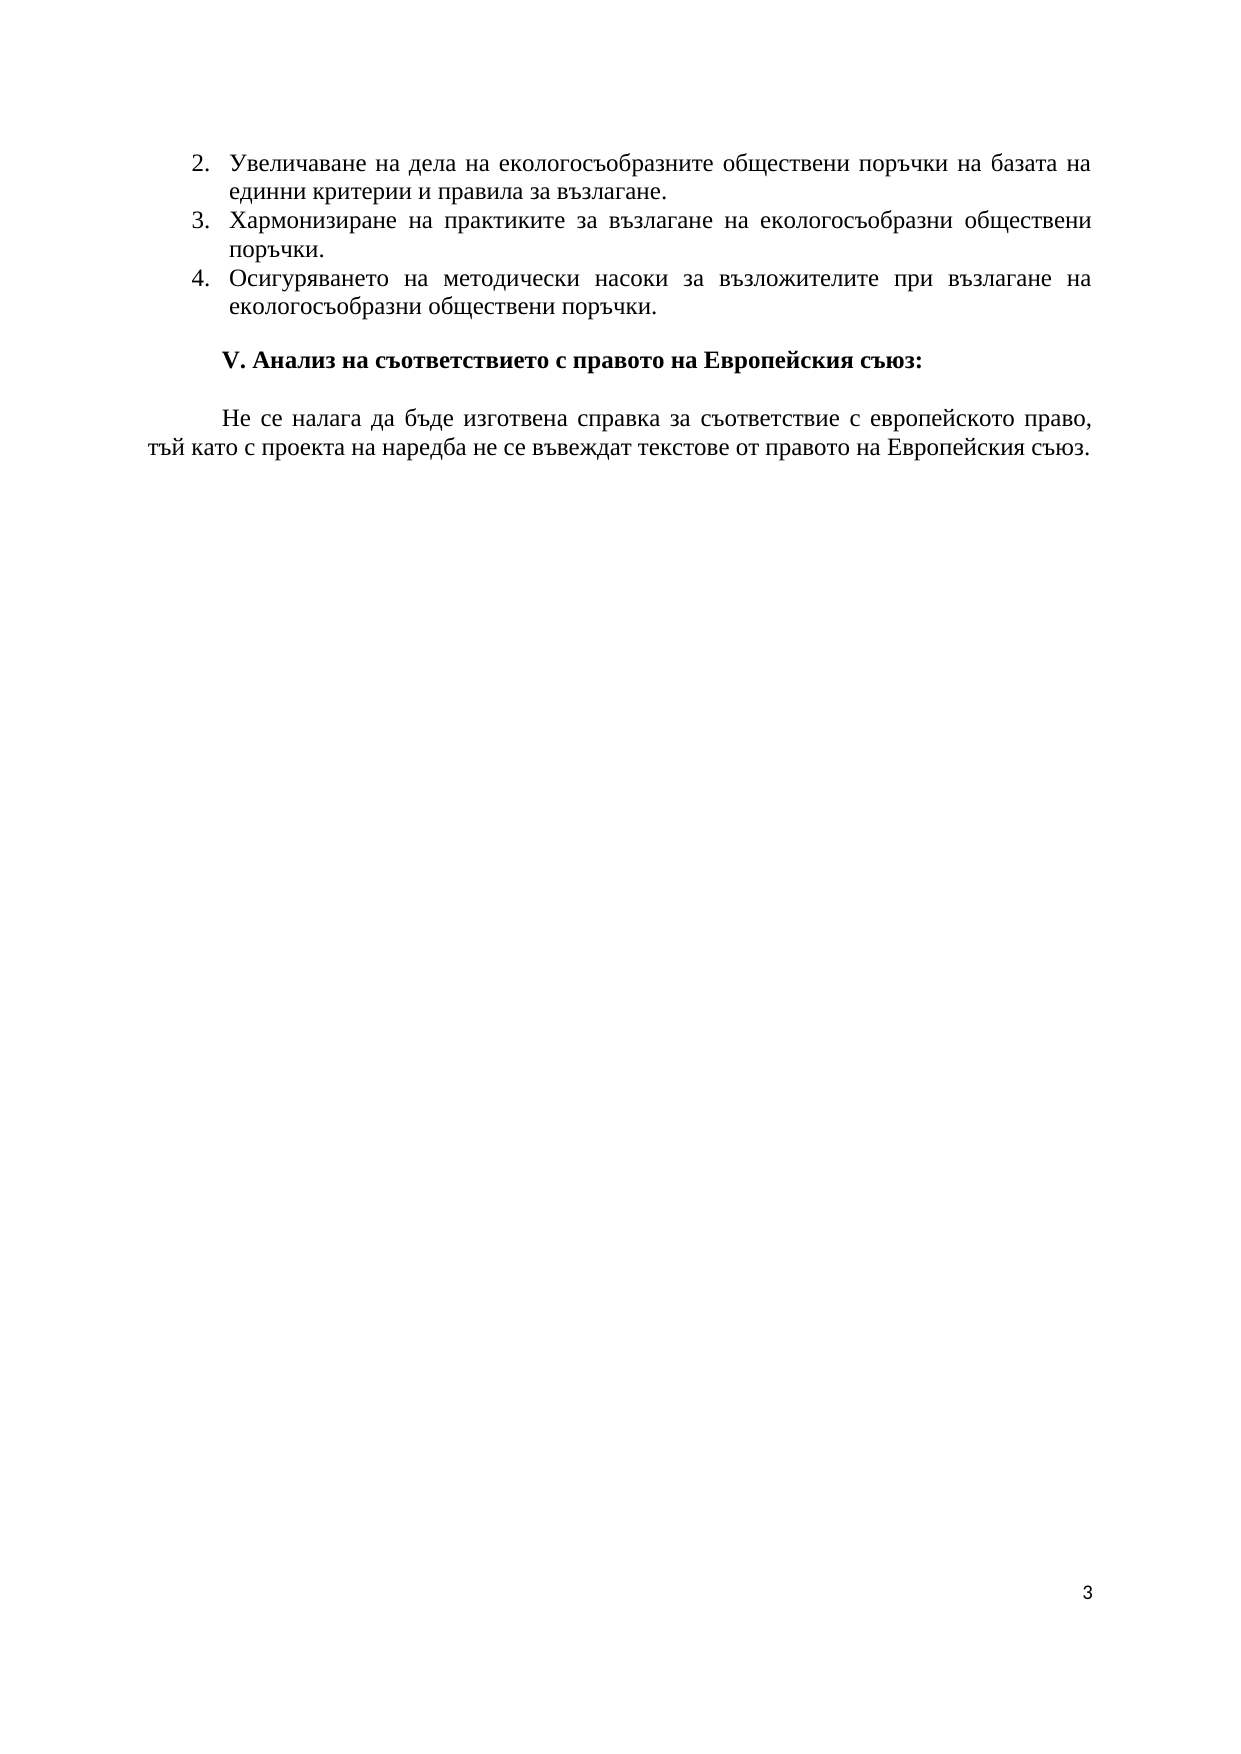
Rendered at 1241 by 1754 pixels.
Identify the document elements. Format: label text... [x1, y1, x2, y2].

text Не се налага да бъде изготвена справка за съответствие с европейското право, тъй като с проекта на наредба не се въвеждат текстове от правото на Европейския съюз. [148, 403, 1092, 461]
text V. Анализ на съответствието с правото на Европейския съюз: [148, 346, 1092, 374]
list Увеличаване на дела на екологосъобразните обществени поръчки на базата на единни критерии и правила за възлагане. [191, 148, 1092, 205]
list Хармонизиране на практиките за възлагане на екологосъобразни обществени поръчки. [191, 205, 1092, 263]
list Осигуряването на методически насоки за възложителите при възлагане на екологосъобразни обществени поръчки. [191, 263, 1092, 320]
